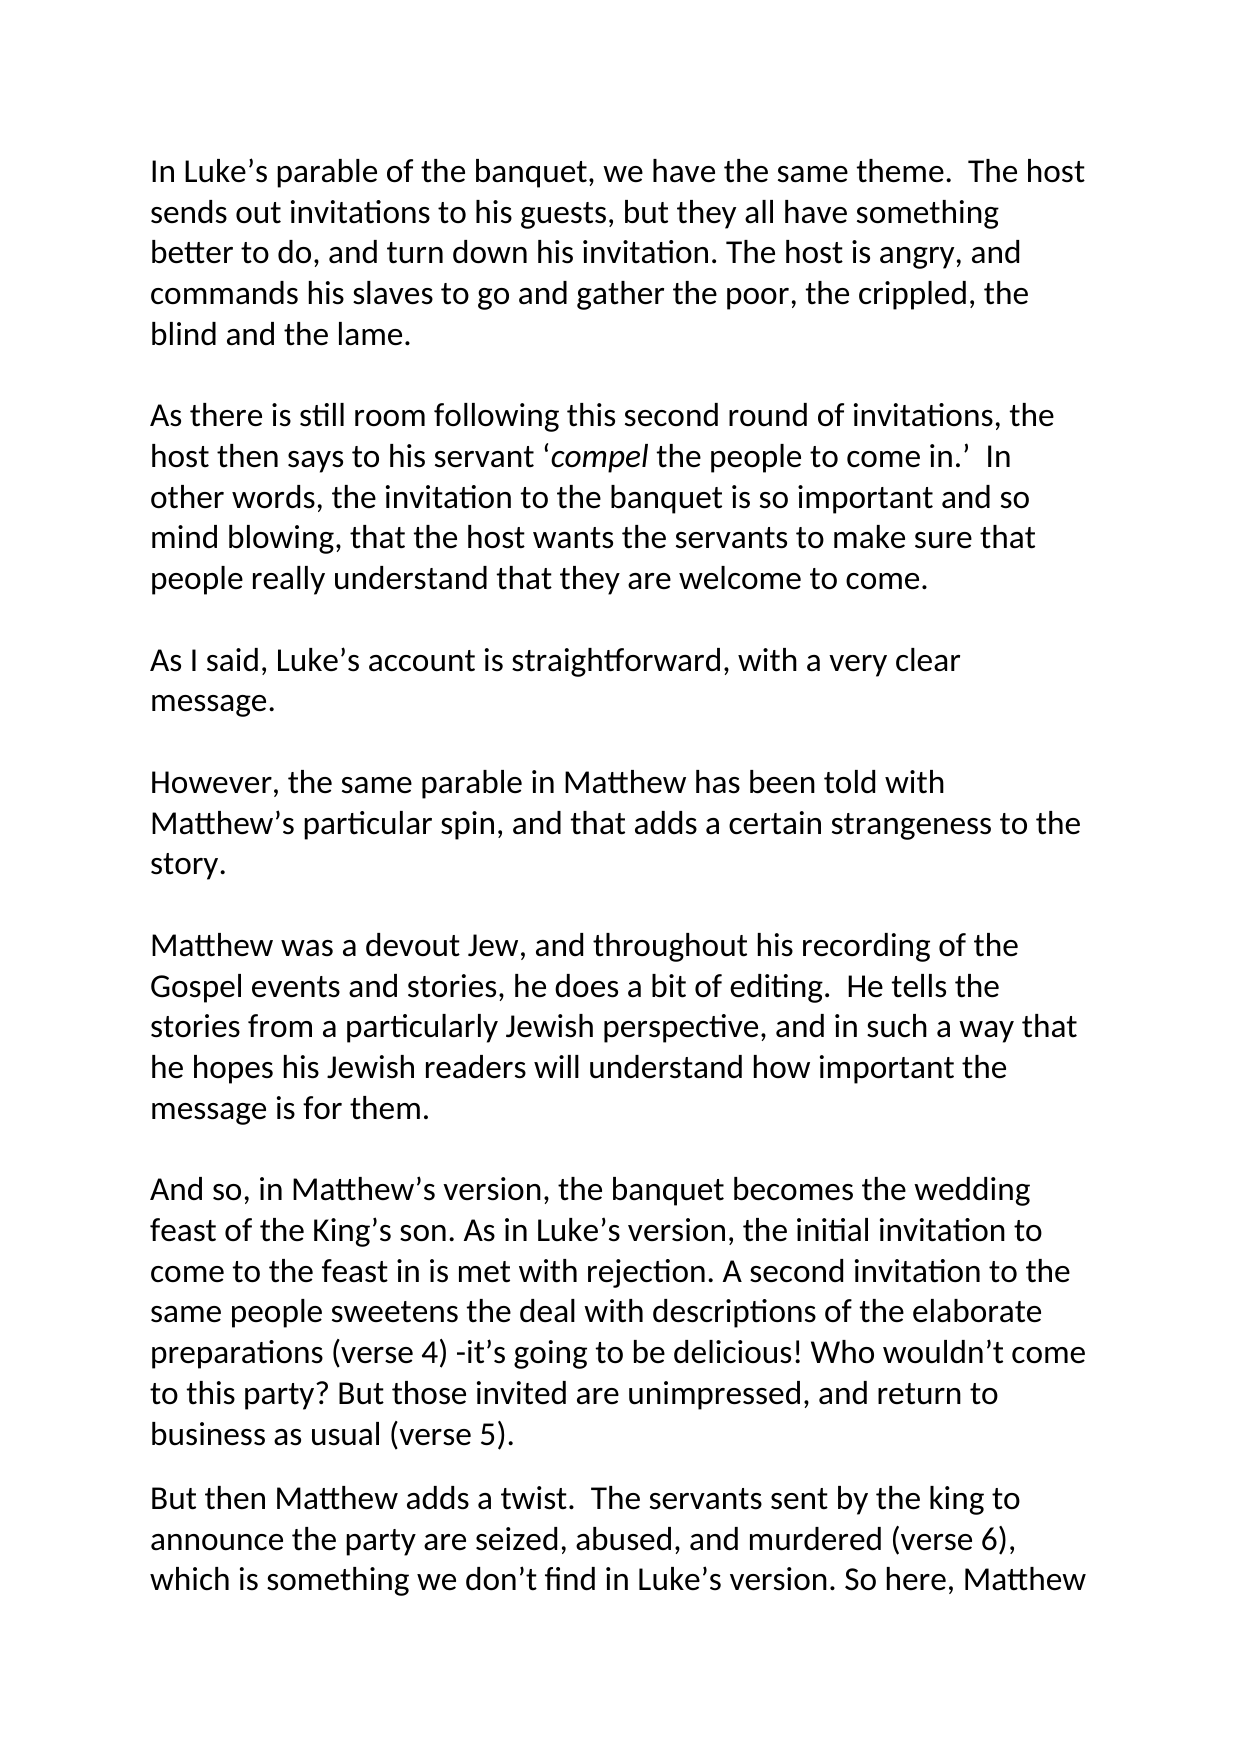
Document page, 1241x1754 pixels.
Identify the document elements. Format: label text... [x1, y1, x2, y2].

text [150, 1477, 1090, 1599]
text As there is still room following this second round of invitations, the host then says to his servant ‘compel the people to come in.’ In other words, the invitation to the banquet is so important and so mind blowing, that the host wants the servants to make sure that people really understand that they are welcome to come. [150, 394, 1090, 598]
text However, the same parable in Matthew has been told with Matthew’s particular spin, and that adds a certain strangeness to the story. [150, 761, 1090, 883]
text And so, in Matthew’s version, the banquet becomes the wedding feast of the King’s son. As in Luke’s version, the initial invitation to come to the feast in is met with rejection. A second invitation to the same people sweetens the deal with descriptions of the elaborate preparations (verse 4) -it’s going to be delicious! Who wouldn’t come to this party? But those invited are unimpressed, and return to business as usual (verse 5). [150, 1168, 1090, 1453]
text In Luke’s parable of the banquet, we have the same theme. The host sends out invitations to his guests, but they all have something better to do, and turn down his invitation. The host is angry, and commands his slaves to go and gather the poor, the crippled, the blind and the lame. [150, 150, 1090, 354]
text As I said, Luke’s account is straightforward, with a very clear message. [150, 639, 1090, 720]
text Matthew was a devout Jew, and throughout his recording of the Gospel events and stories, he does a bit of editing. He tells the stories from a particularly Jewish perspective, and in such a way that he hopes his Jewish readers will understand how important the message is for them. [150, 924, 1090, 1127]
